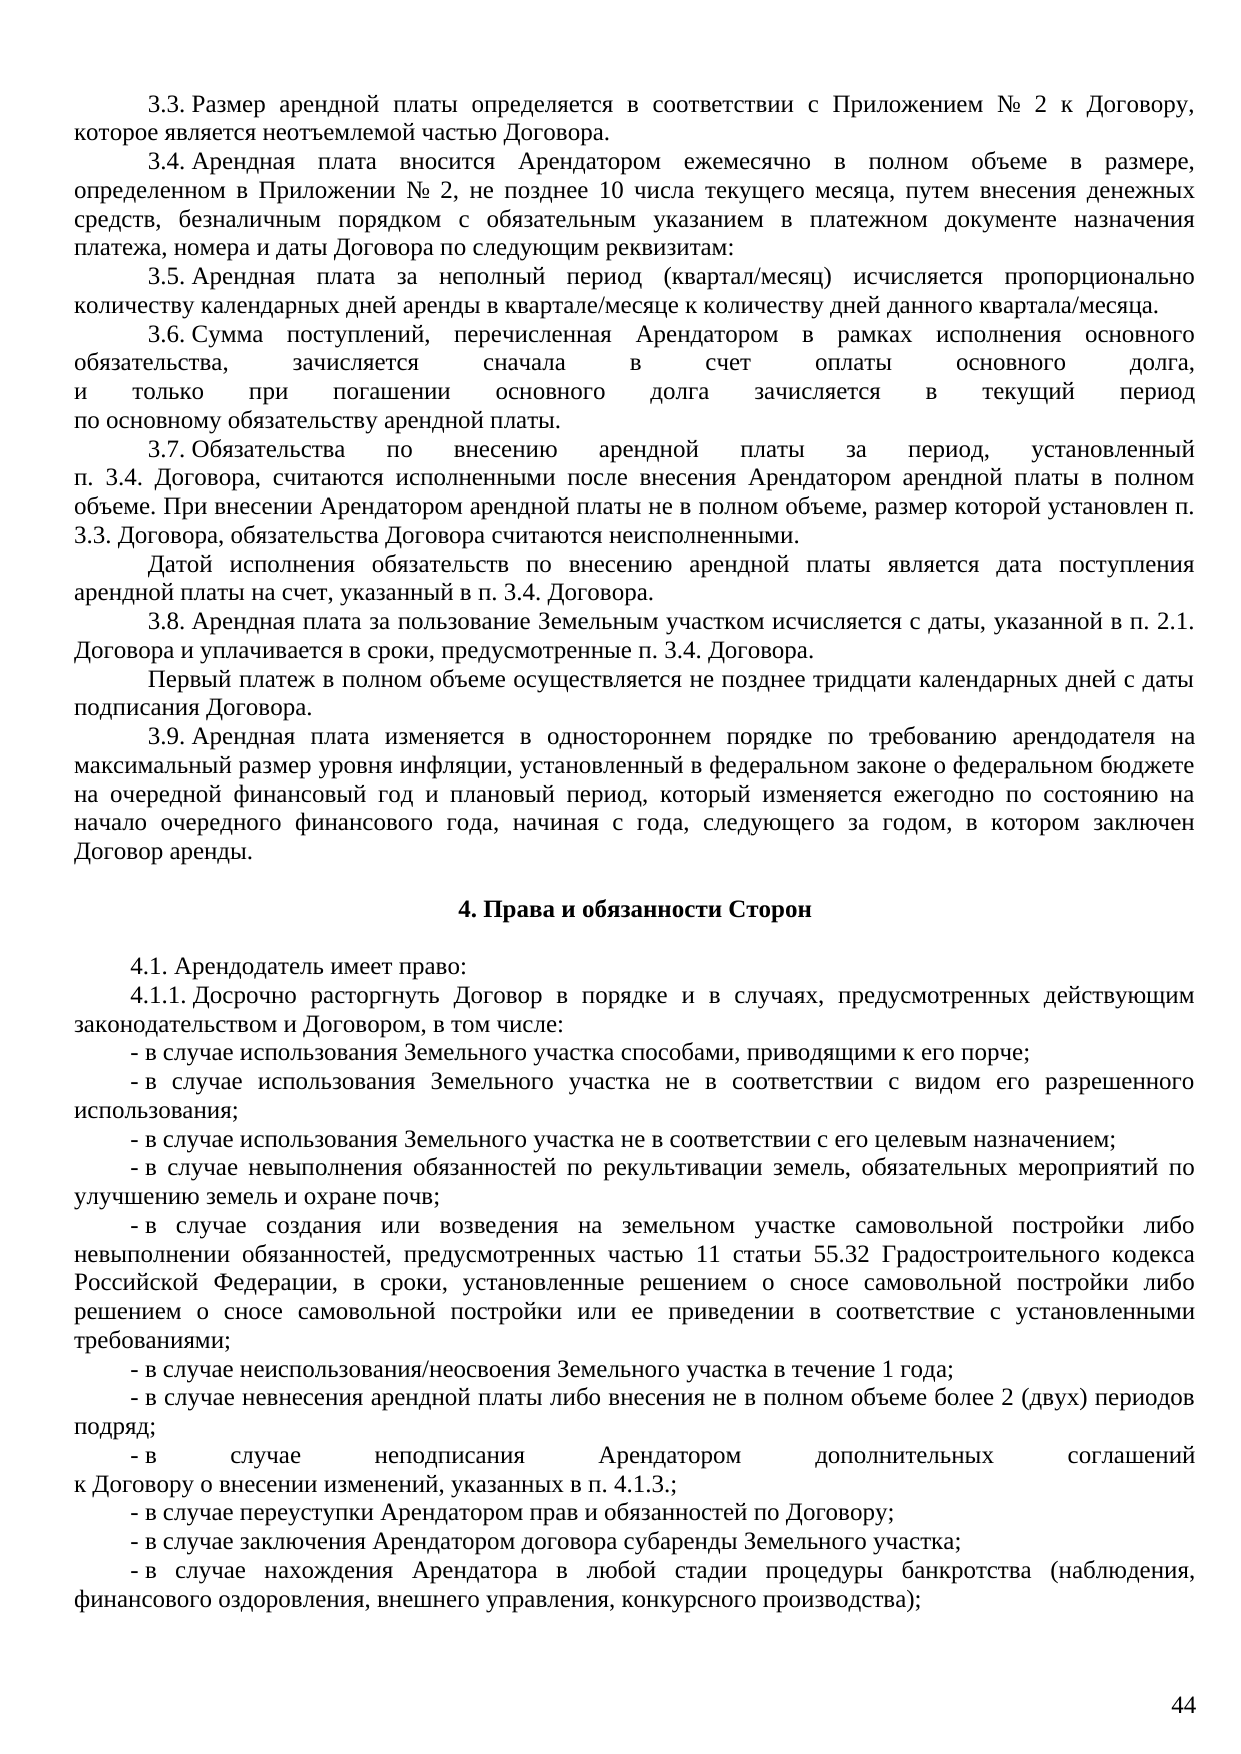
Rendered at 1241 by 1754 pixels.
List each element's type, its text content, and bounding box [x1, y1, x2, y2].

text - в случае использования Земельного участка не в соответствии с видом его разрешенного использования; [74, 1066, 1196, 1124]
text Датой исполнения обязательств по внесению арендной платы является дата поступления арендной платы на счет, указанный в п. 3.4. Договора. [74, 549, 1196, 606]
text - в случае нахождения Арендатора в любой стадии процедуры банкротства (наблюдения, финансового оздоровления, внешнего управления, конкурсного производства); [74, 1555, 1196, 1612]
text - в случае переуступки Арендатором прав и обязанностей по Договору; [74, 1497, 1196, 1526]
text 3.6. Сумма поступлений, перечисленная Арендатором в рамках исполнения основного обязательства, зачисляется сначала в счет оплаты основного долга, и только при погашении основного долга зачисляется в текущий период по основному обязательству арендной платы. [74, 319, 1196, 434]
text 4.1. Арендодатель имеет право: [74, 951, 1196, 980]
text - в случае создания или возведения на земельном участке самовольной постройки либо невыполнении обязанностей, предусмотренных частью 11 статьи 55.32 Градостроительного кодекса Российской Федерации, в сроки, установленные решением о сносе самовольной постройки либо решением о сносе самовольной постройки или ее приведении в соответствие с установленными требованиями; [74, 1210, 1196, 1354]
text 3.8. Арендная плата за пользование Земельным участком исчисляется с даты, указанной в п. 2.1. Договора и уплачивается в сроки, предусмотренные п. 3.4. Договора. [74, 606, 1196, 664]
text - в случае использования Земельного участка не в соответствии с его целевым назначением; [74, 1124, 1196, 1152]
text 4.1.1. Досрочно расторгнуть Договор в порядке и в случаях, предусмотренных действующим законодательством и Договором, в том числе: [74, 980, 1196, 1037]
text 3.3. Размер арендной платы определяется в соответствии с Приложением № 2 к Договору, которое является неотъемлемой частью Договора. [74, 89, 1196, 146]
text - в случае неиспользования/неосвоения Земельного участка в течение 1 года; [74, 1354, 1196, 1382]
text 4. Права и обязанности Сторон [74, 894, 1196, 922]
text 3.5. Арендная плата за неполный период (квартал/месяц) исчисляется пропорционально количеству календарных дней аренды в квартале/месяце к количеству дней данного квартала/месяца. [74, 261, 1196, 319]
text - в случае невыполнения обязанностей по рекультивации земель, обязательных мероприятий по улучшению земель и охране почв; [74, 1152, 1196, 1210]
text Первый платеж в полном объеме осуществляется не позднее тридцати календарных дней с даты подписания Договора. [74, 664, 1196, 721]
text - в случае невнесения арендной платы либо внесения не в полном объеме более 2 (двух) периодов подряд; [74, 1382, 1196, 1440]
text 3.4. Арендная плата вносится Арендатором ежемесячно в полном объеме в размере, определенном в Приложении № 2, не позднее 10 числа текущего месяца, путем внесения денежных средств, безналичным порядком с обязательным указанием в платежном документе назначения платежа, номера и даты Договора по следующим реквизитам: [74, 146, 1196, 261]
text - в случае использования Земельного участка способами, приводящими к его порче; [74, 1037, 1196, 1066]
text - в случае неподписания Арендатором дополнительных соглашений к Договору о внесении изменений, указанных в п. 4.1.3.; [74, 1440, 1196, 1497]
text 3.9. Арендная плата изменяется в одностороннем порядке по требованию арендодателя на максимальный размер уровня инфляции, установленный в федеральном законе о федеральном бюджете на очередной финансовый год и плановый период, который изменяется ежегодно по состоянию на начало очередного финансового года, начиная с года, следующего за годом, в котором заключен Договор аренды. [74, 721, 1196, 865]
text 3.7. Обязательства по внесению арендной платы за период, установленный п. 3.4. Договора, считаются исполненными после внесения Арендатором арендной платы в полном объеме. При внесении Арендатором арендной платы не в полном объеме, размер которой установлен п. 3.3. Договора, обязательства Договора считаются неисполненными. [74, 434, 1196, 549]
text - в случае заключения Арендатором договора субаренды Земельного участка; [74, 1526, 1196, 1555]
